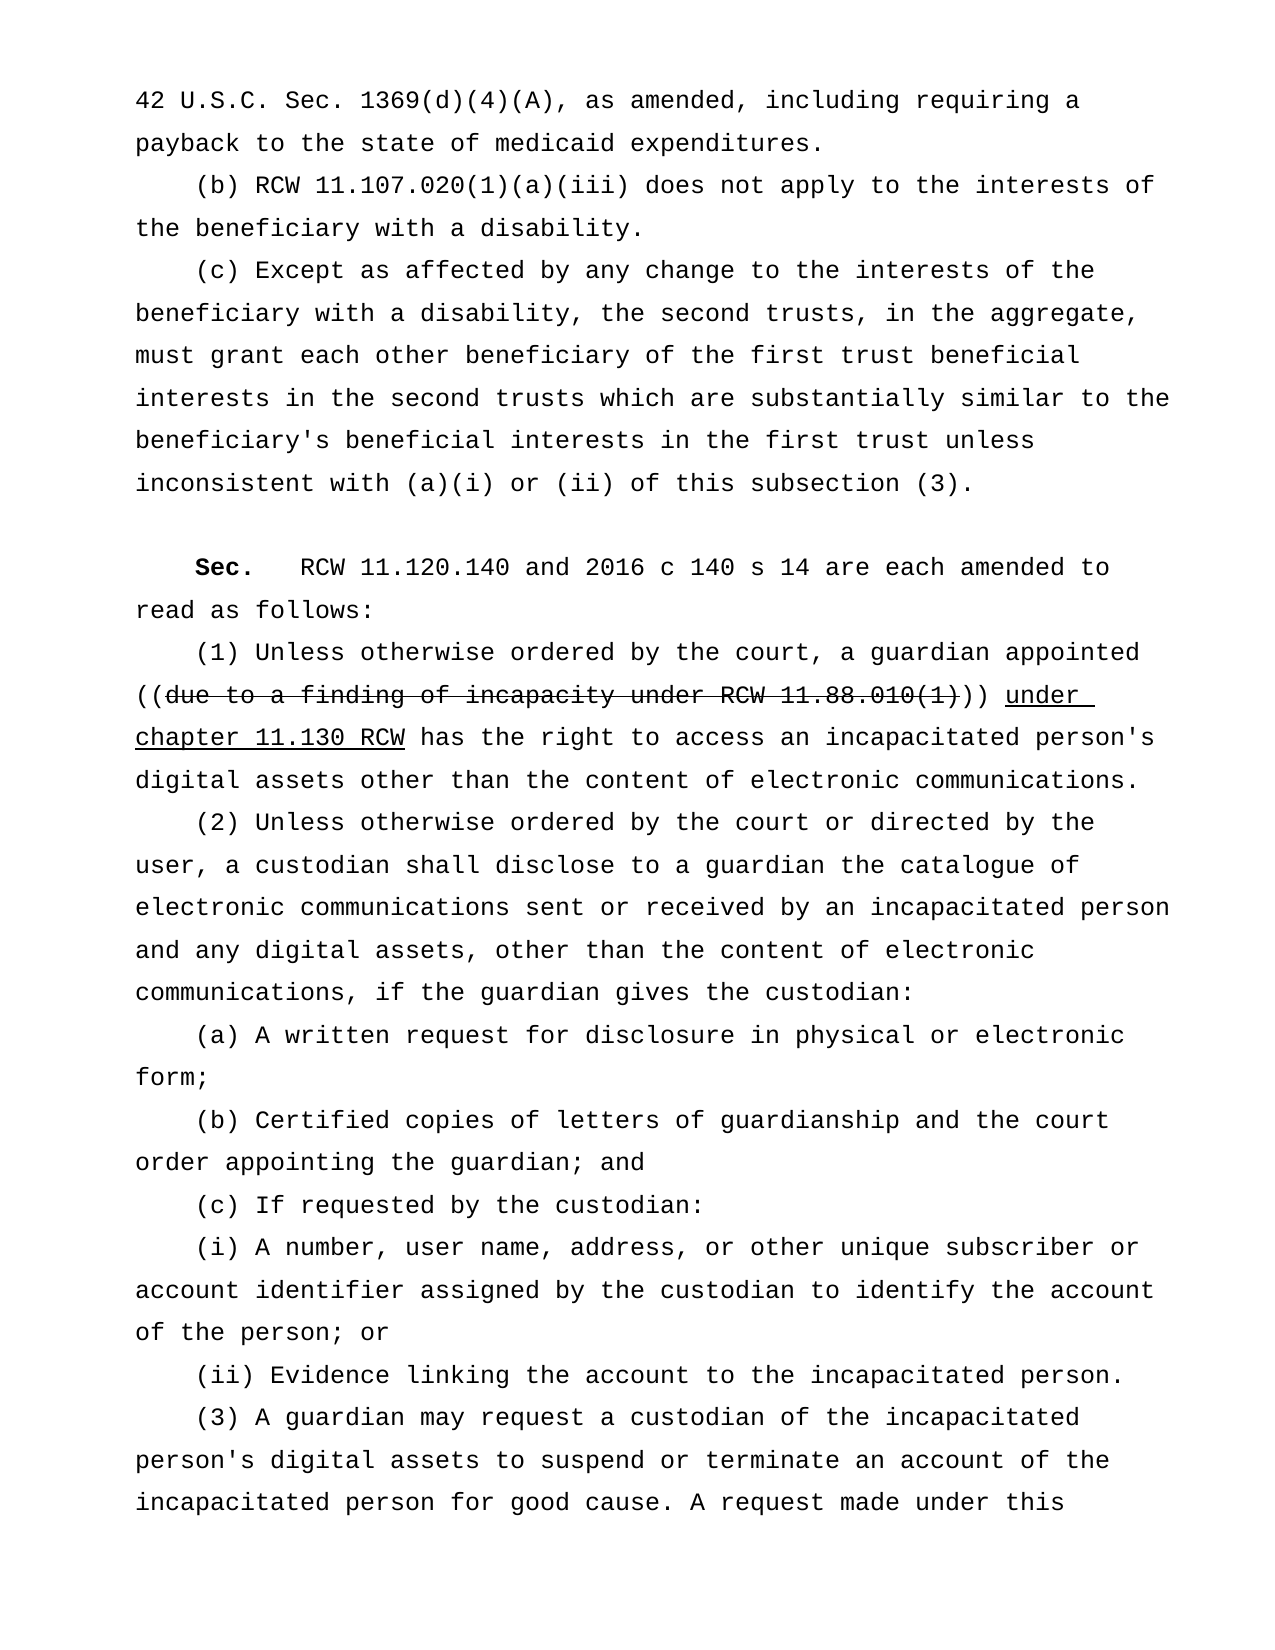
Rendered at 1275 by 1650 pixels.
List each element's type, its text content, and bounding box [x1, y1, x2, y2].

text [135, 1392, 1170, 1519]
text (a) A written request for disclosure in physical or electronic form; [135, 1009, 1170, 1094]
text (2) Unless otherwise ordered by the court or directed by the user, a custodian shall disclose to a guardian the catalogue of electronic communications sent or received by an incapacitated person and any digital assets, other than the content of electronic communications, if the guardian gives the custodian: [135, 797, 1170, 1009]
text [135, 75, 1170, 160]
text (b) RCW 11.107.020(1)(a)(iii) does not apply to the interests of the beneficiary with a disability. [135, 160, 1170, 245]
text (b) Certified copies of letters of guardianship and the court order appointing the guardian; and [135, 1094, 1170, 1179]
text (1) Unless otherwise ordered by the court, a guardian appointed ((due to a finding of incapacity under RCW 11.88.010(1))) under chapter 11.130 RCW has the right to access an incapacitated person's digital assets other than the content of electronic communications. [135, 627, 1170, 797]
text (c) If requested by the custodian: [135, 1179, 1170, 1222]
text (ii) Evidence linking the account to the incapacitated person. [135, 1349, 1170, 1392]
text (c) Except as affected by any change to the interests of the beneficiary with a disability, the second trusts, in the aggregate, must grant each other beneficiary of the first trust beneficial interests in the second trusts which are substantially similar to the beneficiary's beneficial interests in the first trust unless inconsistent with (a)(i) or (ii) of this subsection (3). [135, 245, 1170, 500]
text (i) A number, user name, address, or other unique subscriber or account identifier assigned by the custodian to identify the account of the person; or [135, 1222, 1170, 1349]
text Sec. RCW 11.120.140 and 2016 c 140 s 14 are each amended to read as follows: [135, 542, 1170, 627]
